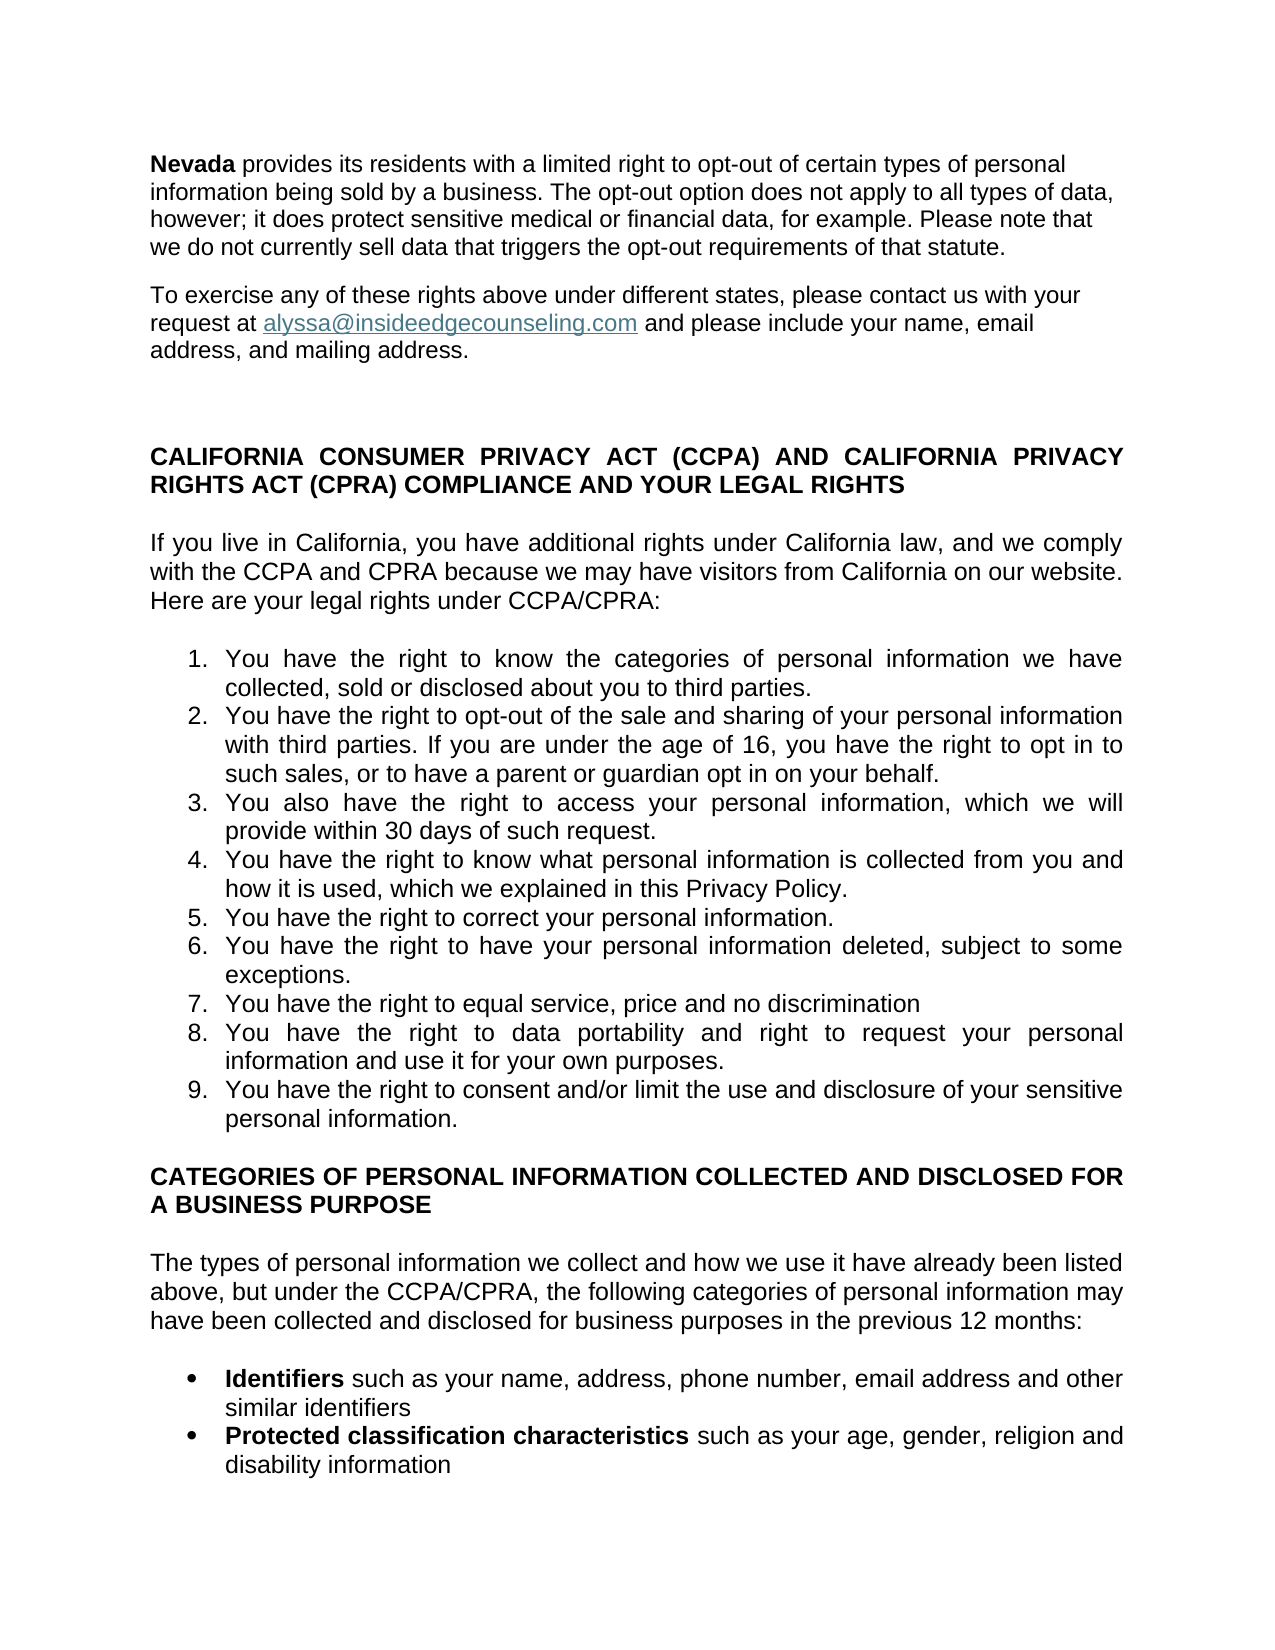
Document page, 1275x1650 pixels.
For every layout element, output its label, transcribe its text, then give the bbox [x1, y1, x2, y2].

list You have the right to know what personal information is collected from you and how it is used, which we explained in this Privacy Policy. [187, 845, 1125, 902]
list You have the right to data portability and right to request your personal information and use it for your own purposes. [187, 1017, 1125, 1075]
text The types of personal information we collect and how we use it have already been listed above, but under the CCPA/CPRA, the following categories of personal information may have been collected and disclosed for business purposes in the previous 12 months: [150, 1248, 1125, 1334]
list You have the right to equal service, price and no discrimination [187, 989, 1125, 1017]
list You have the right to correct your personal information. [187, 902, 1125, 931]
list You have the right to opt-out of the sale and sharing of your personal information with third parties. If you are under the age of 16, you have the right to opt in to such sales, or to have a parent or guardian opt in on your behalf. [187, 701, 1125, 787]
text CALIFORNIA CONSUMER PRIVACY ACT (CCPA) AND CALIFORNIA PRIVACY RIGHTS ACT (CPRA) COMPLIANCE AND YOUR LEGAL RIGHTS [150, 442, 1125, 499]
list You also have the right to access your personal information, which we will provide within 30 days of such request. [187, 787, 1125, 845]
text If you live in California, you have additional rights under California law, and we comply with the CCPA and CPRA because we may have visitors from California on our website. Here are your legal rights under CCPA/CPRA: [150, 528, 1125, 614]
text To exercise any of these rights above under different states, please contact us with your request at alyssa@insideedgecounseling.com and please include your name, email address, and mailing address. [150, 281, 1125, 364]
list You have the right to consent and/or limit the use and disclosure of your sensitive personal information. [187, 1075, 1125, 1132]
text CATEGORIES OF PERSONAL INFORMATION COLLECTED AND DISCLOSED FOR A BUSINESS PURPOSE [150, 1162, 1125, 1219]
list You have the right to have your personal information deleted, subject to some exceptions. [187, 931, 1125, 989]
list Identifiers such as your name, address, phone number, email address and other similar identifiers [187, 1364, 1125, 1421]
list You have the right to know the categories of personal information we have collected, sold or disclosed about you to third parties. [187, 644, 1125, 701]
text Nevada provides its residents with a limited right to opt-out of certain types of personal information being sold by a business. The opt-out option does not apply to all types of data, however; it does protect sensitive medical or financial data, for example. Please note that we do not currently sell data that triggers the opt-out requirements of that statute. [150, 150, 1125, 260]
list Protected classification characteristics such as your age, gender, religion and disability information [187, 1421, 1125, 1479]
